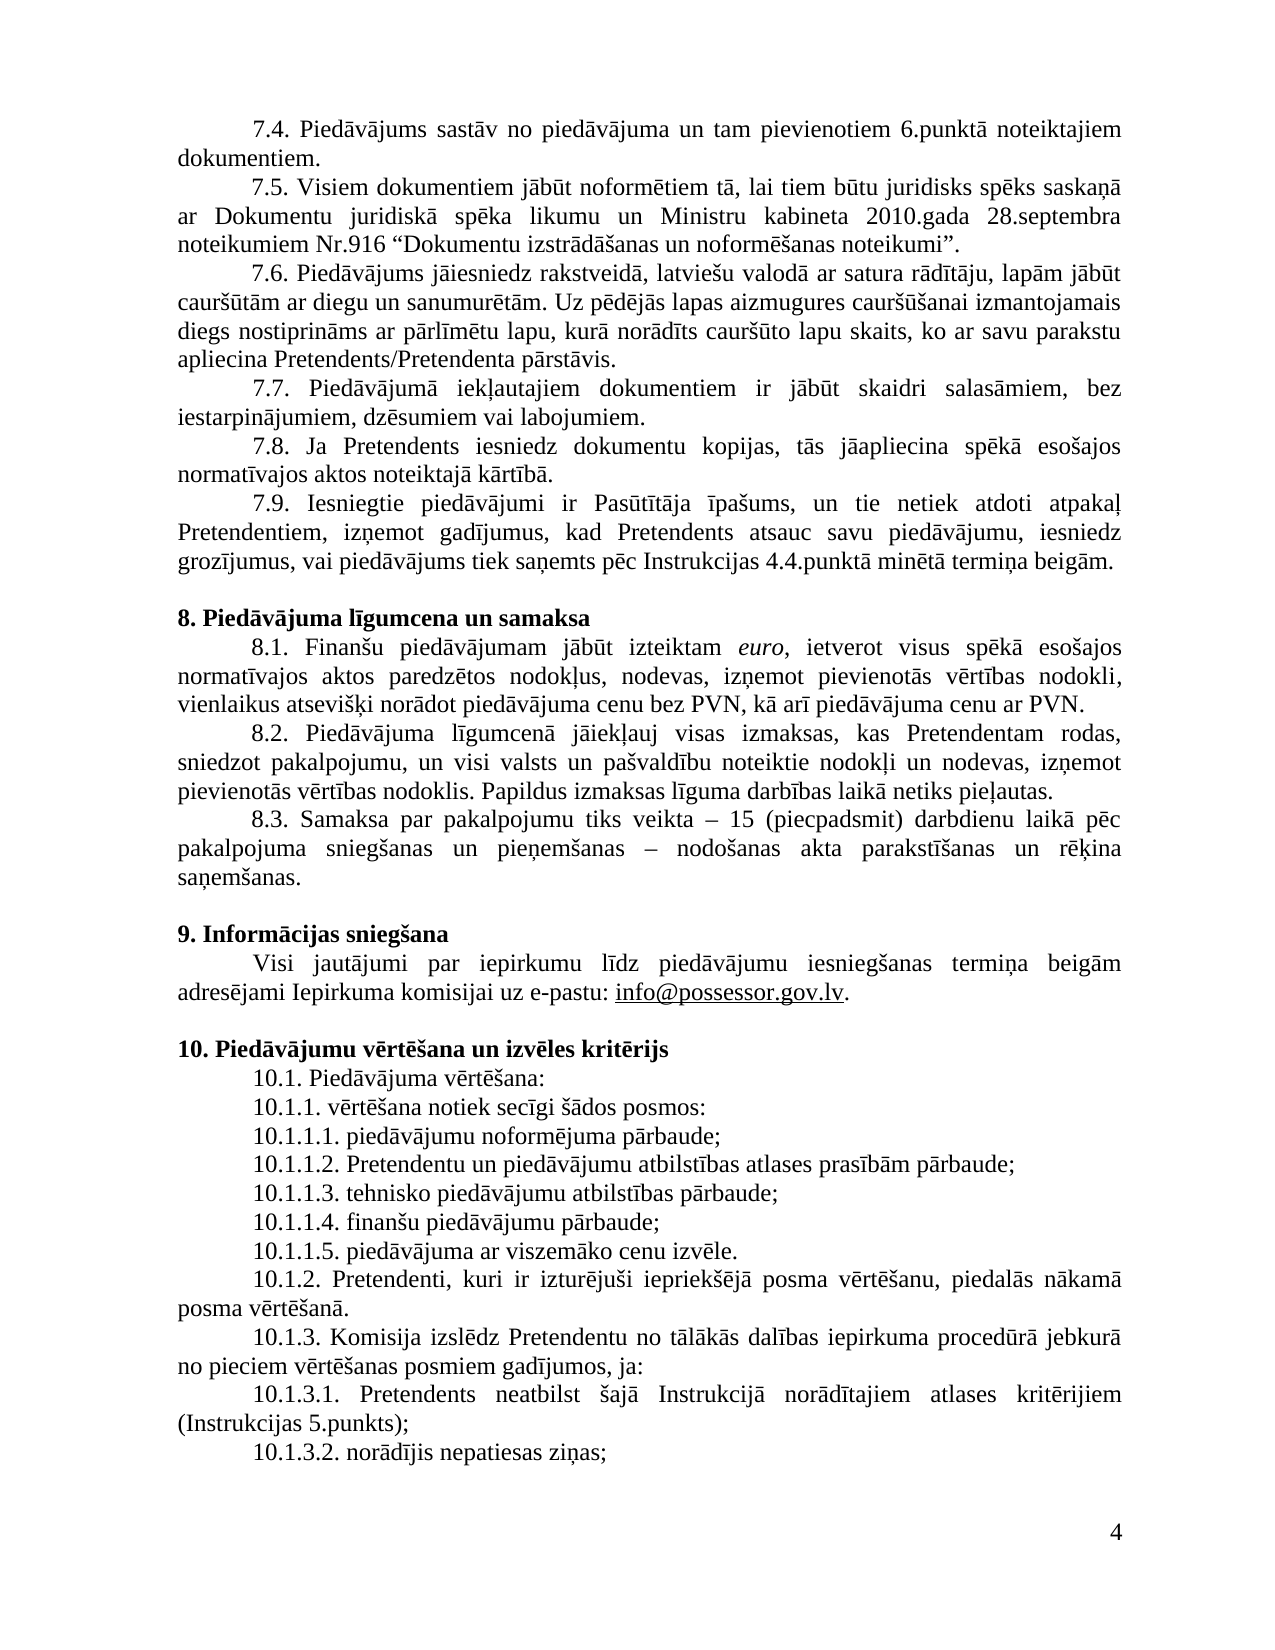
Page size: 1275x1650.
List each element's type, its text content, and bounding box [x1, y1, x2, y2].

text 7.5. Visiem dokumentiem jābūt noformētiem tā, lai tiem būtu juridisks spēks saskaņā ar Dokumentu juridiskā spēka likumu un Ministru kabineta 2010.gada 28.septembra noteikumiem Nr.916 “Dokumentu izstrādāšanas un noformēšanas noteikumi”. [177, 172, 1122, 258]
text 7.9. Iesniegtie piedāvājumi ir Pasūtītāja īpašums, un tie netiek atdoti atpakaļ Pretendentiem, izņemot gadījumus, kad Pretendents atsauc savu piedāvājumu, iesniedz grozījumus, vai piedāvājums tiek saņemts pēc Instrukcijas 4.4.punktā minētā termiņa beigām. [177, 488, 1122, 574]
text 10.1.1.1. piedāvājumu noformējuma pārbaude; [177, 1121, 1122, 1149]
text 10.1.3. Komisija izslēdz Pretendentu no tālākās dalības iepirkuma procedūrā jebkurā no pieciem vērtēšanas posmiem gadījumos, ja: [177, 1322, 1122, 1379]
text 7.4. Piedāvājums sastāv no piedāvājuma un tam pievienotiem 6.punktā noteiktajiem dokumentiem. [177, 114, 1122, 172]
text 10.1.1. vērtēšana notiek secīgi šādos posmos: [177, 1092, 1122, 1121]
text 10.1.3.1. Pretendents neatbilst šajā Instrukcijā norādītajiem atlases kritērijiem (Instrukcijas 5.punkts); [177, 1379, 1122, 1437]
text 7.8. Ja Pretendents iesniedz dokumentu kopijas, tās jāapliecina spēkā esošajos normatīvajos aktos noteiktajā kārtībā. [177, 431, 1122, 488]
text 10.1.1.3. tehnisko piedāvājumu atbilstības pārbaude; [177, 1178, 1122, 1207]
text 9. Informācijas sniegšana [177, 919, 1122, 948]
text 10.1.1.2. Pretendentu un piedāvājumu atbilstības atlases prasībām pārbaude; [177, 1149, 1122, 1178]
text 10. Piedāvājumu vērtēšana un izvēles kritērijs [177, 1034, 1122, 1063]
text 10.1.2. Pretendenti, kuri ir izturējuši iepriekšējā posma vērtēšanu, piedalās nākamā posma vērtēšanā. [177, 1264, 1122, 1322]
text 8. Piedāvājuma līgumcena un samaksa [177, 603, 1122, 632]
text 7.7. Piedāvājumā iekļautajiem dokumentiem ir jābūt skaidri salasāmiem, bez iestarpinājumiem, dzēsumiem vai labojumiem. [177, 373, 1122, 431]
text 8.2. Piedāvājuma līgumcenā jāiekļauj visas izmaksas, kas Pretendentam rodas, sniedzot pakalpojumu, un visi valsts un pašvaldību noteiktie nodokļi un nodevas, izņemot pievienotās vērtības nodoklis. Papildus izmaksas līguma darbības laikā netiks pieļautas. [177, 718, 1122, 804]
text Visi jautājumi par iepirkumu līdz piedāvājumu iesniegšanas termiņa beigām adresējami Iepirkuma komisijai uz e-pastu: info@possessor.gov.lv. [177, 948, 1122, 1006]
text 10.1.1.5. piedāvājuma ar viszemāko cenu izvēle. [177, 1236, 1122, 1264]
text 10.1.1.4. finanšu piedāvājumu pārbaude; [177, 1207, 1122, 1236]
text 7.6. Piedāvājums jāiesniedz rakstveidā, latviešu valodā ar satura rādītāju, lapām jābūt cauršūtām ar diegu un sanumurētām. Uz pēdējās lapas aizmugures cauršūšanai izmantojamais diegs nostiprināms ar pārlīmētu lapu, kurā norādīts cauršūto lapu skaits, ko ar savu parakstu apliecina Pretendents/Pretendenta pārstāvis. [177, 258, 1122, 373]
text 10.1. Piedāvājuma vērtēšana: [177, 1063, 1122, 1092]
text 10.1.3.2. norādījis nepatiesas ziņas; [177, 1437, 1122, 1466]
text 8.3. Samaksa par pakalpojumu tiks veikta – 15 (piecpadsmit) darbdienu laikā pēc pakalpojuma sniegšanas un pieņemšanas – nodošanas akta parakstīšanas un rēķina saņemšanas. [177, 804, 1122, 891]
list 8.1. Finanšu piedāvājumam jābūt izteiktam euro, ietverot visus spēkā esošajos normatīvajos aktos paredzētos nodokļus, nodevas, izņemot pievienotās vērtības nodokli, vienlaikus atsevišķi norādot piedāvājuma cenu bez PVN, kā arī piedāvājuma cenu ar PVN. [177, 632, 1122, 718]
